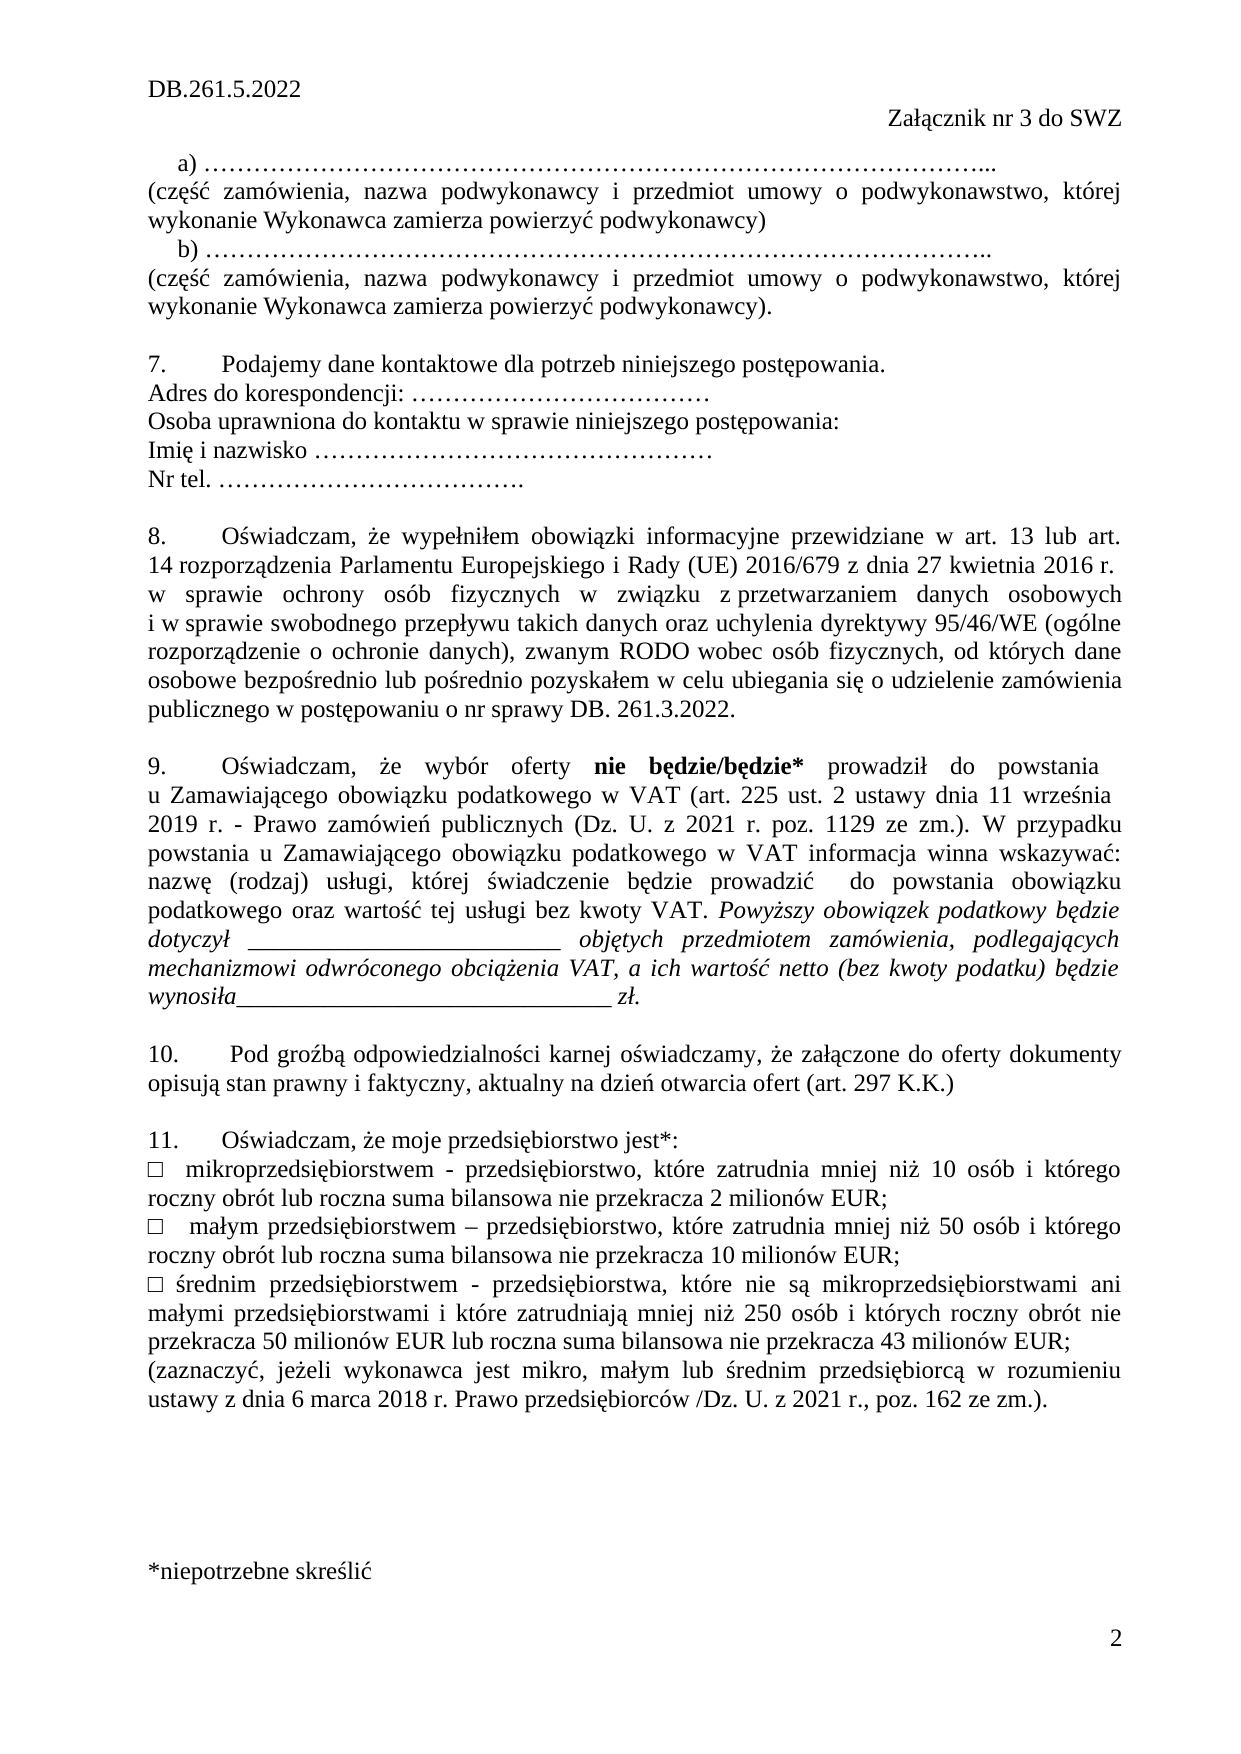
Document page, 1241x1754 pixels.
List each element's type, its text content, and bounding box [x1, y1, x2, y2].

text □ mikroprzedsiębiorstwem - przedsiębiorstwo, które zatrudnia mniej niż 10 osób i którego roczny obrót lub roczna suma bilansowa nie przekracza 2 milionów EUR; [148, 1154, 1122, 1211]
list Pod groźbą odpowiedzialności karnej oświadczamy, że załączone do oferty dokumenty opisują stan prawny i faktyczny, aktualny na dzień otwarcia ofert (art. 297 K.K.) [148, 1039, 1122, 1096]
list Podajemy dane kontaktowe dla potrzeb niniejszego postępowania. [148, 349, 1122, 378]
text (zaznaczyć, jeżeli wykonawca jest mikro, małym lub średnim przedsiębiorcą w rozumieniu ustawy z dnia 6 marca 2018 r. Prawo przedsiębiorców /Dz. U. z 2021 r., poz. 162 ze zm.). [148, 1355, 1122, 1413]
text □ średnim przedsiębiorstwem - przedsiębiorstwa, które nie są mikroprzedsiębiorstwami ani małymi przedsiębiorstwami i które zatrudniają mniej niż 250 osób i których roczny obrót nie przekracza 50 milionów EUR lub roczna suma bilansowa nie przekracza 43 milionów EUR; [148, 1269, 1122, 1355]
text (część zamówienia, nazwa podwykonawcy i przedmiot umowy o podwykonawstwo, której wykonanie Wykonawca zamierza powierzyć podwykonawcy). [148, 263, 1122, 320]
text b) ………………………………………………………………………………….. [148, 234, 1122, 263]
text Nr tel. ………………………………. [148, 464, 1122, 493]
text a) …………………………………………………………………………………... [148, 148, 1122, 176]
list Oświadczam, że moje przedsiębiorstwo jest*: [148, 1125, 1122, 1154]
text □ małym przedsiębiorstwem – przedsiębiorstwo, które zatrudnia mniej niż 50 osób i którego roczny obrót lub roczna suma bilansowa nie przekracza 10 milionów EUR; [148, 1211, 1122, 1269]
text Osoba uprawniona do kontaktu w sprawie niniejszego postępowania: [148, 406, 1122, 435]
text *niepotrzebne skreślić [148, 1556, 1063, 1585]
text (część zamówienia, nazwa podwykonawcy i przedmiot umowy o podwykonawstwo, której wykonanie Wykonawca zamierza powierzyć podwykonawcy) [148, 176, 1122, 234]
list Oświadczam, że wypełniłem obowiązki informacyjne przewidziane w art. 13 lub art. 14 rozporządzenia Parlamentu Europejskiego i Rady (UE) 2016/679 z dnia 27 kwietnia 2016 r. w sprawie ochrony osób fizycznych w związku z przetwarzaniem danych osobowych i w sprawie swobodnego przepływu takich danych oraz uchylenia dyrektywy 95/46/WE (ogólne rozporządzenie o ochronie danych), zwanym RODO wobec osób fizycznych, od których dane osobowe bezpośrednio lub pośrednio pozyskałem w celu ubiegania się o udzielenie zamówienia publicznego w postępowaniu o nr sprawy DB. 261.3.2022. [148, 521, 1122, 723]
text Imię i nazwisko ………………………………………… [148, 435, 1122, 464]
list Oświadczam, że wybór oferty nie będzie/będzie* prowadził do powstania u Zamawiającego obowiązku podatkowego w VAT (art. 225 ust. 2 ustawy dnia 11 września 2019 r. - Prawo zamówień publicznych (Dz. U. z 2021 r. poz. 1129 ze zm.). W przypadku powstania u Zamawiającego obowiązku podatkowego w VAT informacja winna wskazywać: nazwę (rodzaj) usługi, której świadczenie będzie prowadzić do powstania obowiązku podatkowego oraz wartość tej usługi bez kwoty VAT. Powyższy obowiązek podatkowy będzie dotyczył _________________________ objętych przedmiotem zamówienia, podlegających mechanizmowi odwróconego obciążenia VAT, a ich wartość netto (bez kwoty podatku) będzie wynosiła______________________________ zł. [148, 751, 1122, 1010]
text Adres do korespondencji: ……………………………… [148, 378, 1122, 406]
